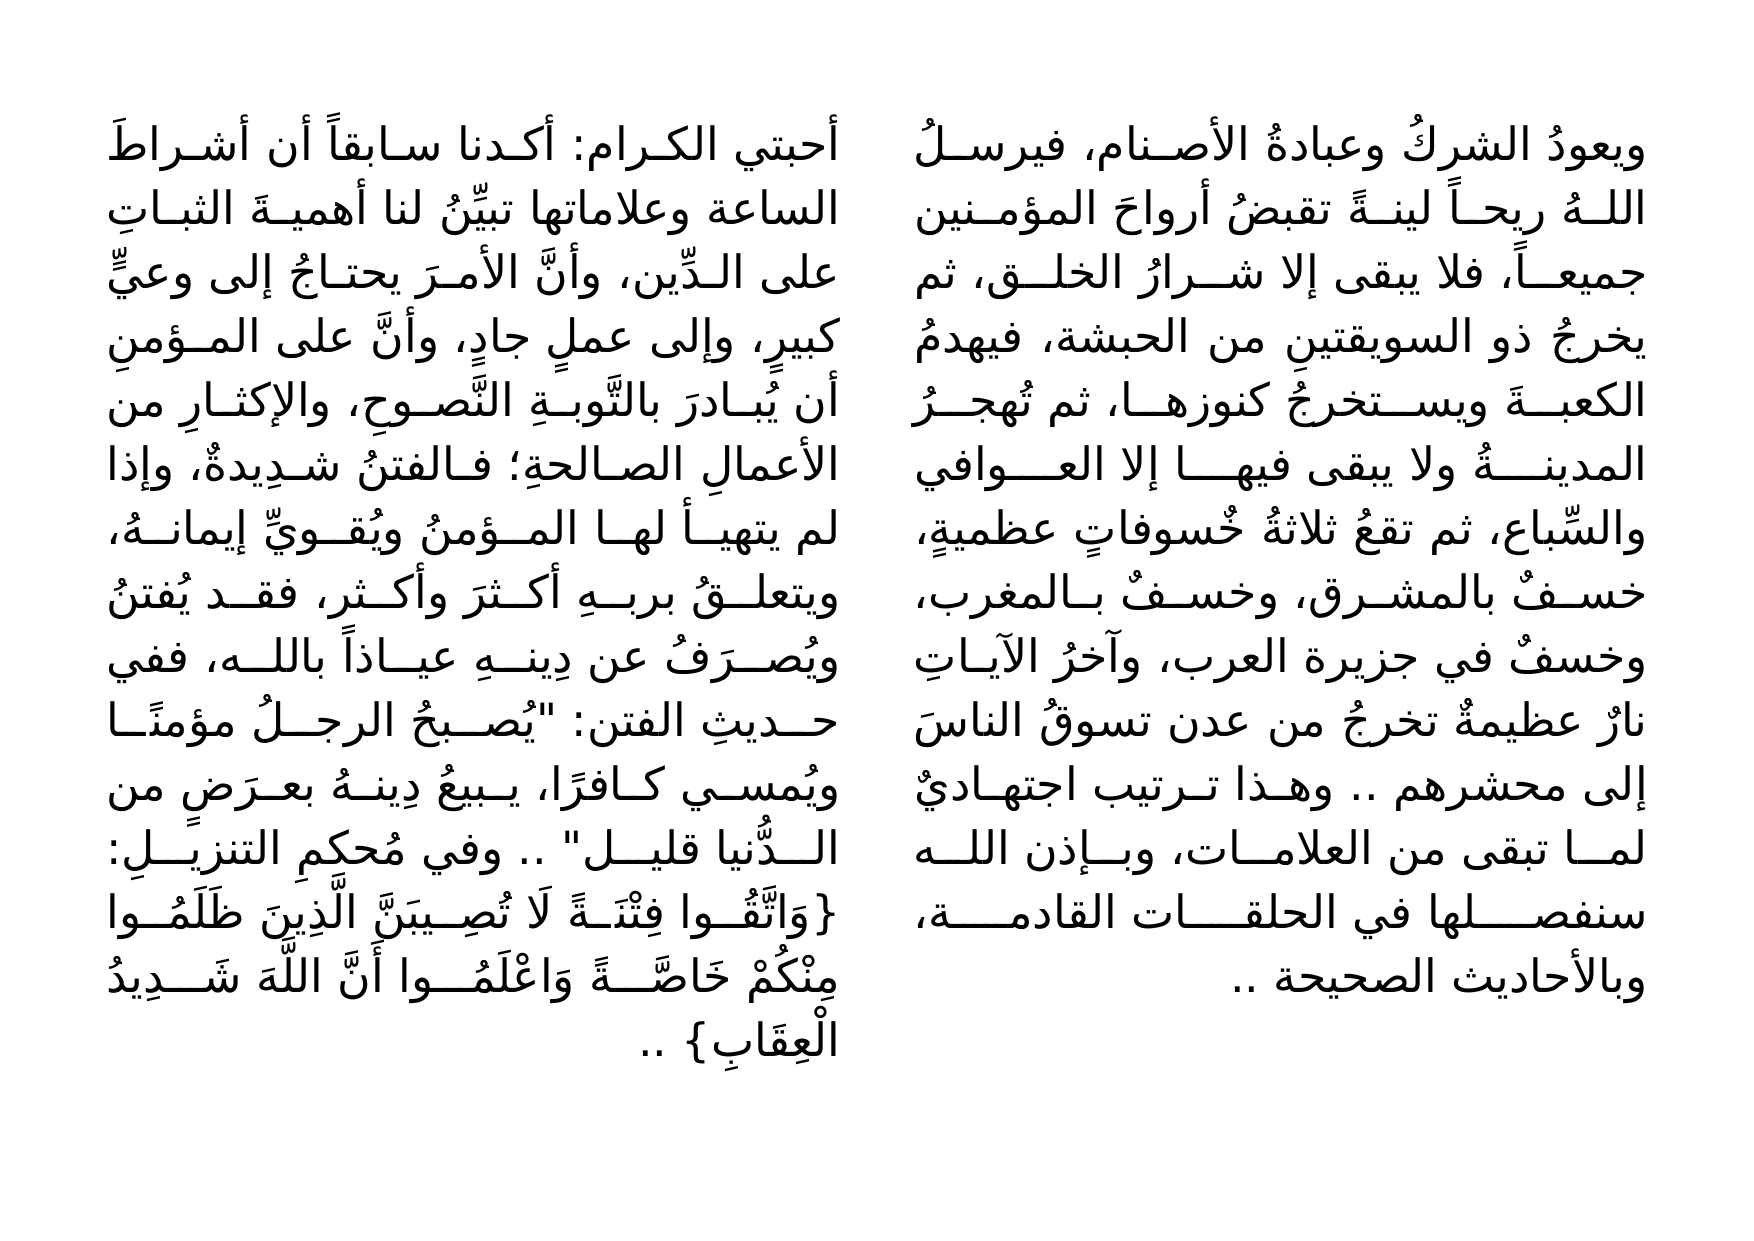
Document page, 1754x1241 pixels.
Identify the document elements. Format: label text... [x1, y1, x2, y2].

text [914, 118, 1648, 1003]
text أحبتي الكرام: أكدنا سابقاً أن أشراطَ الساعة وعلاماتها تبيِّنُ لنا أهميةَ الثباتِ على الدِّين، وأنَّ الأمرَ يحتاجُ إلى وعيٍّ كبيرٍ، وإلى عملٍ جادٍ، وأنَّ على المؤمنِ أن يُبادرَ بالتَّوبةِ النَّصوحِ، والإكثارِ من الأعمالِ الصالحةِ؛ فالفتنُ شدِيدةٌ، وإذا لم يتهيأ لها المؤمنُ ويُقويِّ إيمانهُ، ويتعلقُ بربهِ أكثرَ وأكثر، فقد يُفتنُ ويُصرَفُ عن دِينهِ عياذاً بالله، ففي حديثِ الفتن: "يُصبحُ الرجلُ مؤمنًا ويُمسي كافرًا، يبيعُ دِينهُ بعرَضٍ من الدُّنيا قليل" .. وفي مُحكمِ التنزيلِ: {وَاتَّقُوا فِتْنَةً لَا تُصِيبَنَّ الَّذِينَ ظَلَمُوا مِنْكُمْ خَاصَّةً وَاعْلَمُوا أَنَّ اللَّهَ شَدِيدُ الْعِقَابِ} .. [106, 118, 840, 1067]
